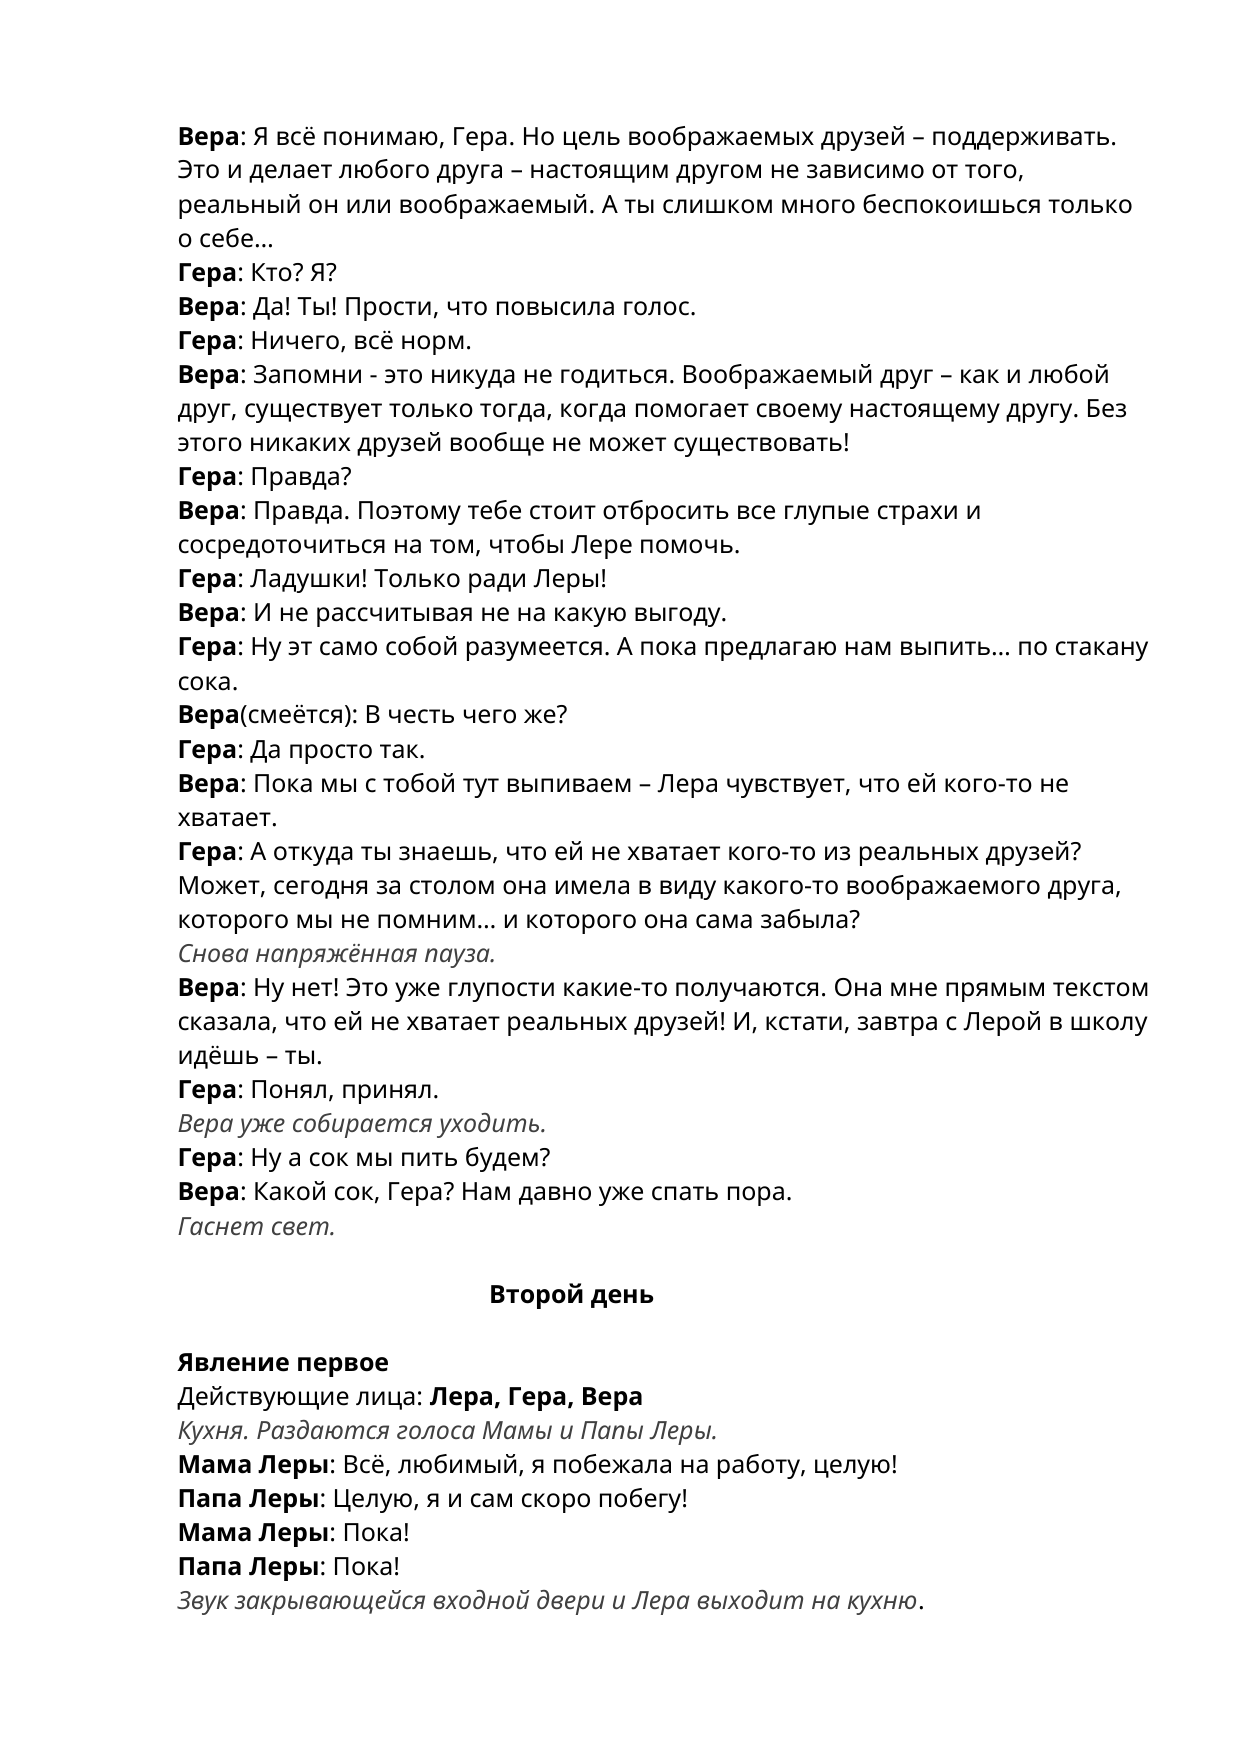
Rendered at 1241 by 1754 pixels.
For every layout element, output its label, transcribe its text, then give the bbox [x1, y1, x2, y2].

text Гаснет свет. [177, 1208, 1152, 1242]
text Вера(смеётся): В честь чего же? [177, 697, 1152, 731]
text Снова напряжённая пауза. [177, 936, 1152, 970]
text Гера: Кто? Я? [177, 254, 1152, 288]
text Вера: Ну нет! Это уже глупости какие-то получаются. Она мне прямым текстом сказала, что ей не хватает реальных друзей! И, кстати, завтра с Лерой в школу идёшь – ты. [177, 970, 1152, 1072]
text Папа Леры: Пока! [177, 1549, 1152, 1583]
text Гера: Понял, принял. [177, 1072, 1152, 1106]
text Мама Леры: Всё, любимый, я побежала на работу, целую! [177, 1447, 1152, 1481]
text Вера: И не рассчитывая не на какую выгоду. [177, 595, 1152, 629]
text Гера: Ну эт само собой разумеется. А пока предлагаю нам выпить… по стакану сока. [177, 629, 1152, 697]
text Кухня. Раздаются голоса Мамы и Папы Леры. [177, 1412, 1152, 1447]
text Вера: Я всё понимаю, Гера. Но цель воображаемых друзей – поддерживать. Это и делает любого друга – настоящим другом не зависимо от того, реальный он или воображаемый. А ты слишком много беспокоишься только о себе… [177, 118, 1152, 254]
text Гера: Ну а сок мы пить будем? [177, 1140, 1152, 1174]
text Вера: Правда. Поэтому тебе стоит отбросить все глупые страхи и сосредоточиться на том, чтобы Лере помочь. [177, 493, 1152, 561]
text Явление первое [177, 1344, 1152, 1378]
text Вера: Запомни - это никуда не годиться. Воображаемый друг – как и любой друг, существует только тогда, когда помогает своему настоящему другу. Без этого никаких друзей вообще не может существовать! [177, 357, 1152, 459]
text Вера уже собирается уходить. [177, 1106, 1152, 1140]
text Второй день [177, 1276, 1152, 1310]
text Гера: Правда? [177, 459, 1152, 493]
text Действующие лица: Лера, Гера, Вера [177, 1378, 1152, 1412]
text Вера: Какой сок, Гера? Нам давно уже спать пора. [177, 1174, 1152, 1208]
text Гера: Ладушки! Только ради Леры! [177, 561, 1152, 595]
text Вера: Пока мы с тобой тут выпиваем – Лера чувствует, что ей кого-то не хватает. [177, 765, 1152, 833]
text Мама Леры: Пока! [177, 1515, 1152, 1549]
text Гера: Ничего, всё норм. [177, 322, 1152, 357]
text Звук закрывающейся входной двери и Лера выходит на кухню. [177, 1583, 1152, 1617]
text Гера: А откуда ты знаешь, что ей не хватает кого-то из реальных друзей? Может, сегодня за столом она имела в виду какого-то воображаемого друга, которого мы не помним… и которого она сама забыла? [177, 833, 1152, 936]
text Папа Леры: Целую, я и сам скоро побегу! [177, 1481, 1152, 1515]
text Вера: Да! Ты! Прости, что повысила голос. [177, 288, 1152, 322]
text Гера: Да просто так. [177, 731, 1152, 765]
